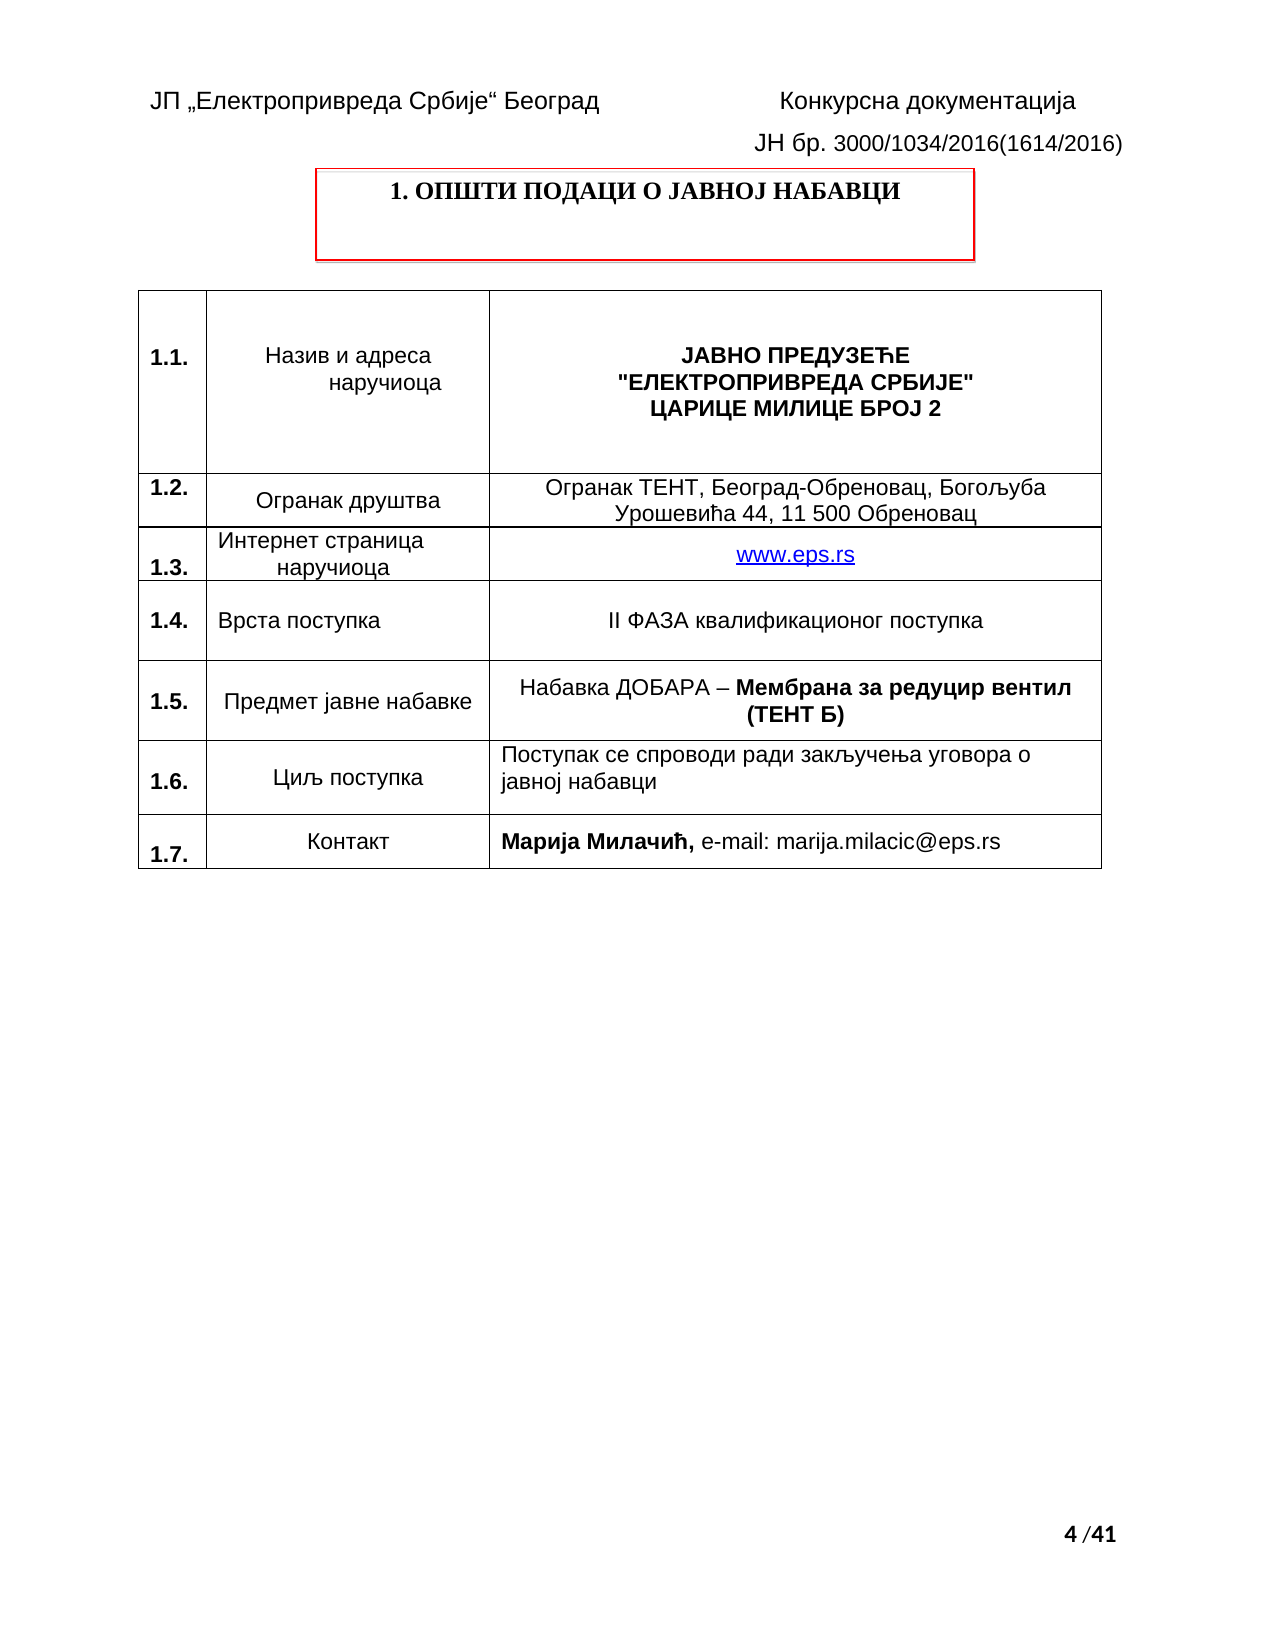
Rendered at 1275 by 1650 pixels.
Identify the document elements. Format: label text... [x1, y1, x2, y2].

table_cell 1.6. [139, 741, 206, 814]
table_cell Марија Милачић, е-mail: marija.milacic@ерѕ.rs [490, 815, 1101, 867]
table_cell 1.2. [139, 474, 206, 526]
table_cell Огранак друштва [207, 474, 489, 526]
table_cell 1.5. [139, 661, 206, 740]
table_header Назив и адреса наручиоца [207, 291, 489, 473]
table_cell Врста поступка [207, 581, 489, 660]
table_cell 1.7. [139, 815, 206, 867]
table_cell Поступак се спроводи ради закључења уговора о јавној набавци [490, 741, 1101, 814]
table_header 1.1. [139, 291, 206, 473]
table_cell Огранак ТЕНТ, Београд-Обреновац, Богољуба Урошевића 44, 11 500 Обреновац [490, 474, 1101, 526]
table_cell 1.4. [139, 581, 206, 660]
table_cell Контакт [207, 815, 489, 867]
table_cell Предмет јавне набавке [207, 661, 489, 740]
table_cell II ФАЗА квалификационог поступка [490, 581, 1101, 660]
table_cell Набавка ДОБАРА – Мембрана за редуцир вентил (ТЕНТ Б) [490, 661, 1101, 740]
table_header ЈАВНО ПРЕДУЗЕЋЕ "ЕЛЕКТРОПРИВРЕДА СРБИЈЕ" ЦАРИЦЕ МИЛИЦЕ БРОЈ 2 [490, 291, 1101, 473]
table_cell Циљ поступка [207, 741, 489, 814]
table_cell www.еps.rs [490, 528, 1101, 580]
table_cell 1.3. [139, 528, 206, 580]
table_cell Интернет страница наручиоца [207, 528, 489, 580]
